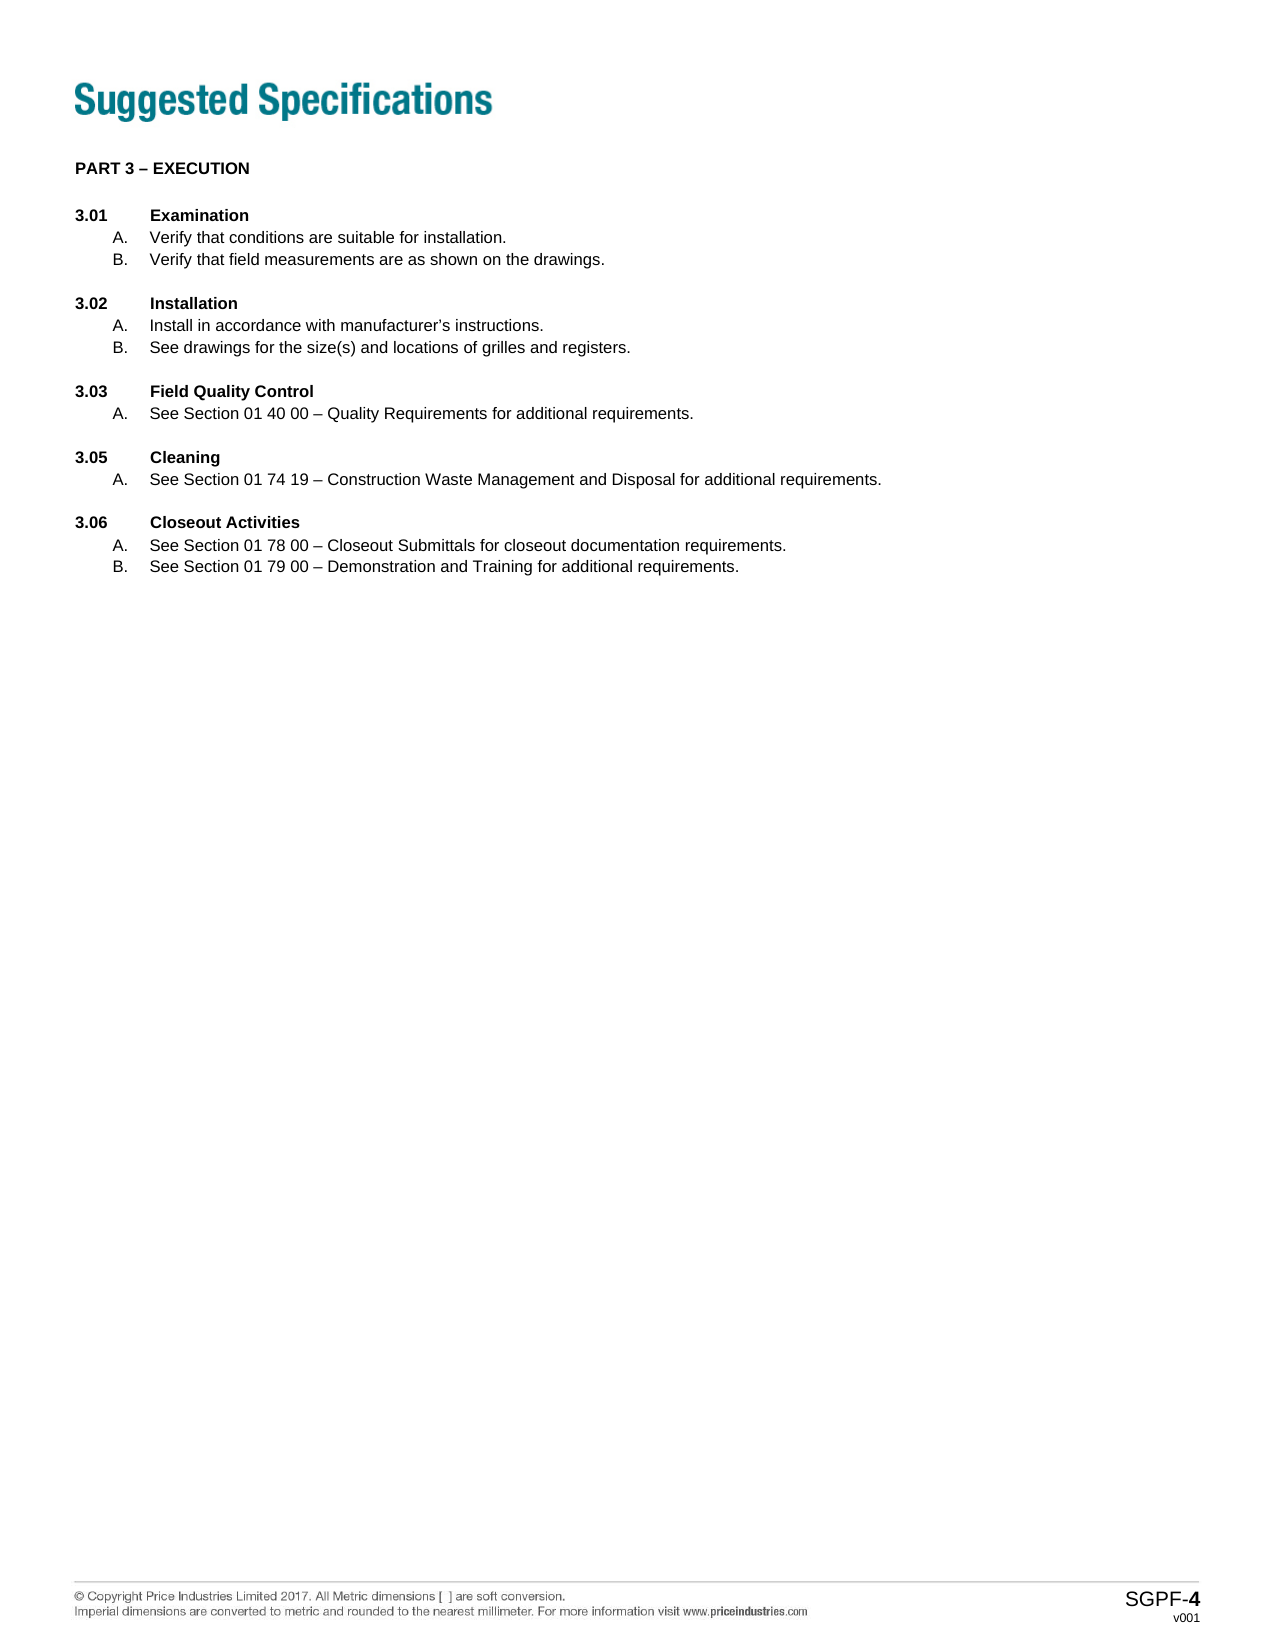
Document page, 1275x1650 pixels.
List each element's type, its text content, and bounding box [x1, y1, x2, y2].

picture [0, 0, 1275, 131]
list See drawings for the size(s) and locations of grilles and registers. [112, 337, 1200, 357]
text 3.02 Installation [75, 293, 1200, 313]
list See Section 01 78 00 – Closeout Submittals for closeout documentation requirements. [112, 535, 1200, 554]
list Verify that conditions are suitable for installation. [112, 228, 1200, 247]
list See Section 01 79 00 – Demonstration and Training for additional requirements. [112, 557, 1200, 576]
text 3.05 Cleaning [75, 447, 1200, 467]
text 3.01 Examination [75, 206, 1200, 225]
picture [0, 1547, 1274, 1650]
text 3.03 Field Quality Control [75, 381, 1200, 401]
text PART 3 – EXECUTION [75, 159, 1200, 178]
list See Section 01 40 00 – Quality Requirements for additional requirements. [112, 403, 1200, 423]
list Install in accordance with manufacturer’s instructions. [112, 316, 1200, 335]
list Verify that field measurements are as shown on the drawings. [112, 249, 1200, 269]
list See Section 01 74 19 – Construction Waste Management and Disposal for additional requirements. [112, 469, 1200, 488]
text 3.06 Closeout Activities [75, 513, 1200, 532]
